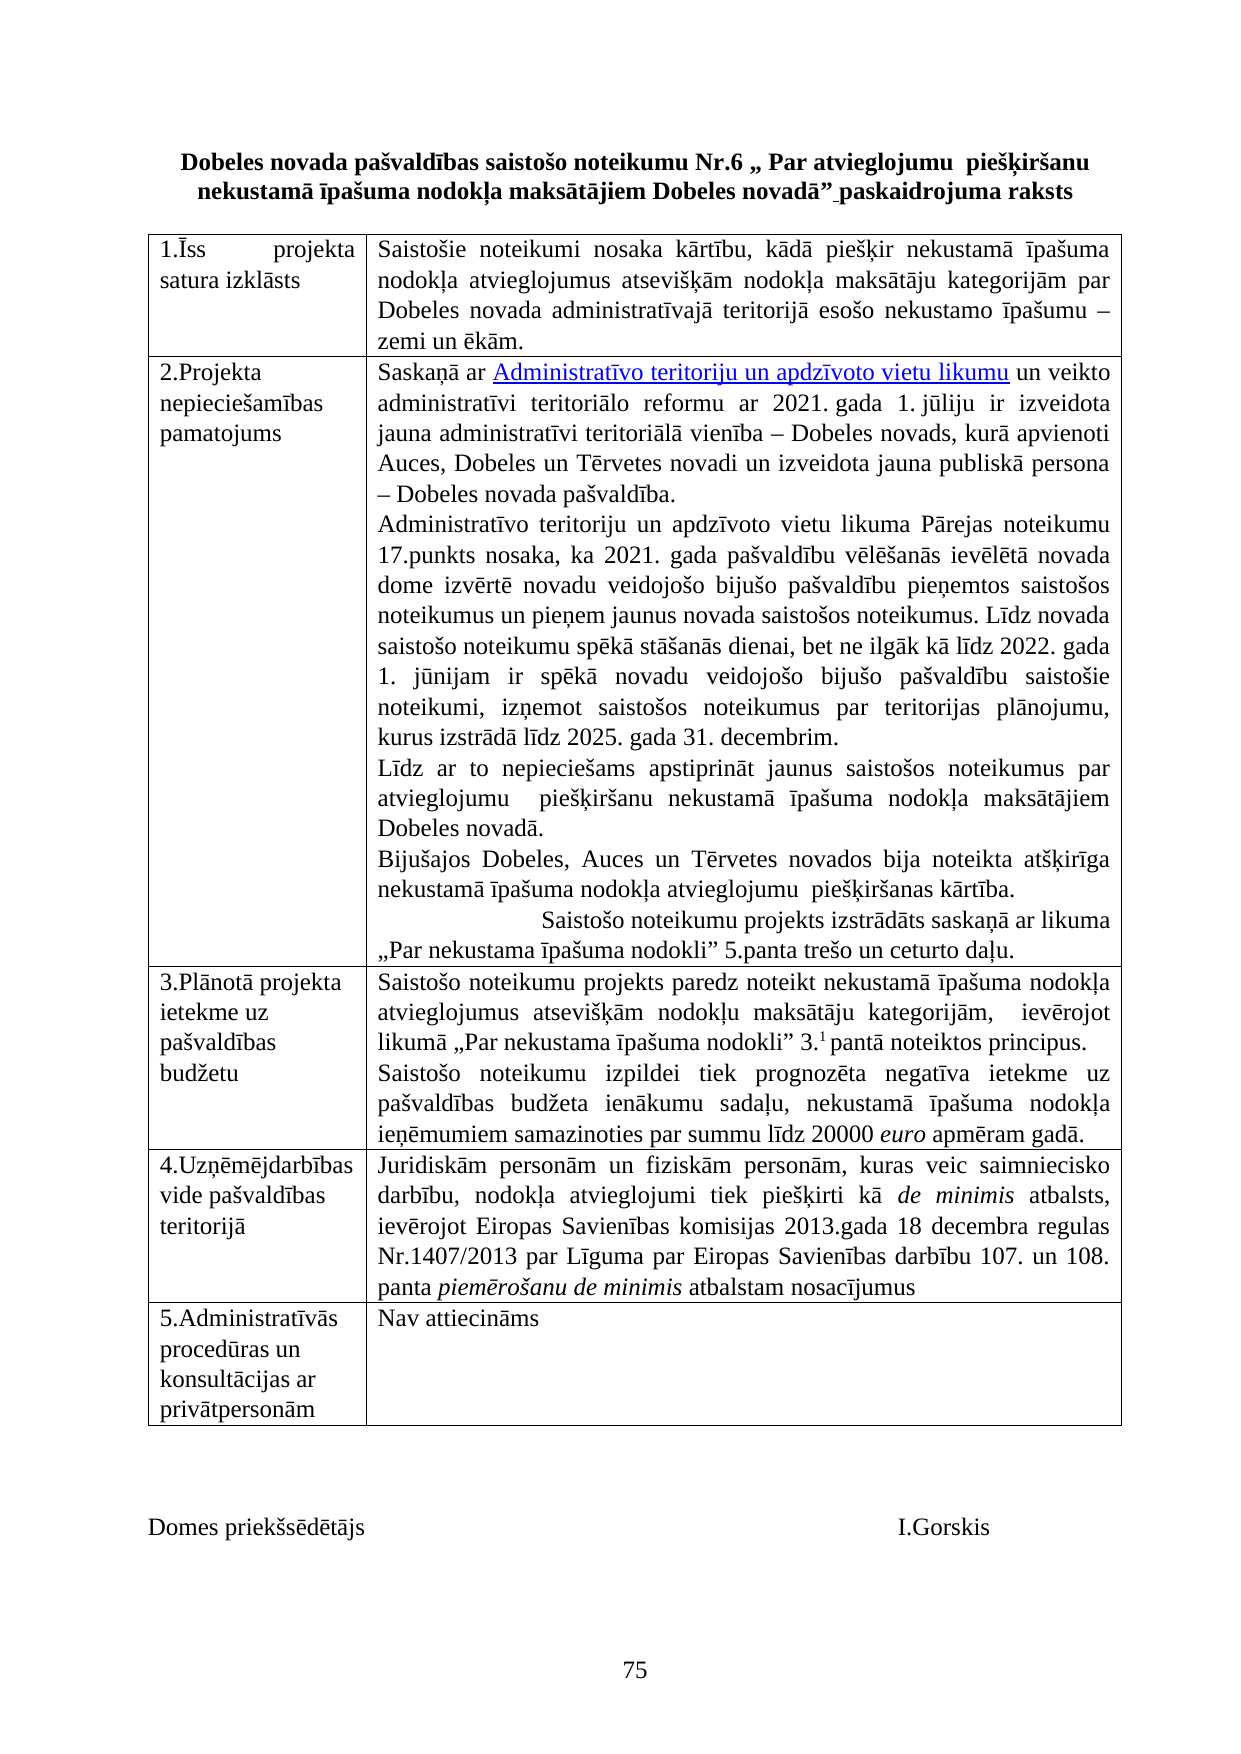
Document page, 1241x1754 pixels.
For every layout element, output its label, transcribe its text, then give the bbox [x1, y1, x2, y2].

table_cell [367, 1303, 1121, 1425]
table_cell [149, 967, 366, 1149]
text Dobeles novada pašvaldības saistošo noteikumu Nr.6 „ Par atvieglojumu piešķiršanu nekustamā īpašuma nodokļa maksātājiem Dobeles novadā” paskaidrojuma raksts [148, 147, 1122, 205]
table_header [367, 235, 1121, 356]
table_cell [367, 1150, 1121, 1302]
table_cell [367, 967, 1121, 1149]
text Domes priekšsēdētājs I.Gorskis [148, 1512, 1122, 1541]
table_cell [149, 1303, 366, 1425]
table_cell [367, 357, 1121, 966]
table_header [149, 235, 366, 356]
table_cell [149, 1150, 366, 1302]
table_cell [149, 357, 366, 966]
